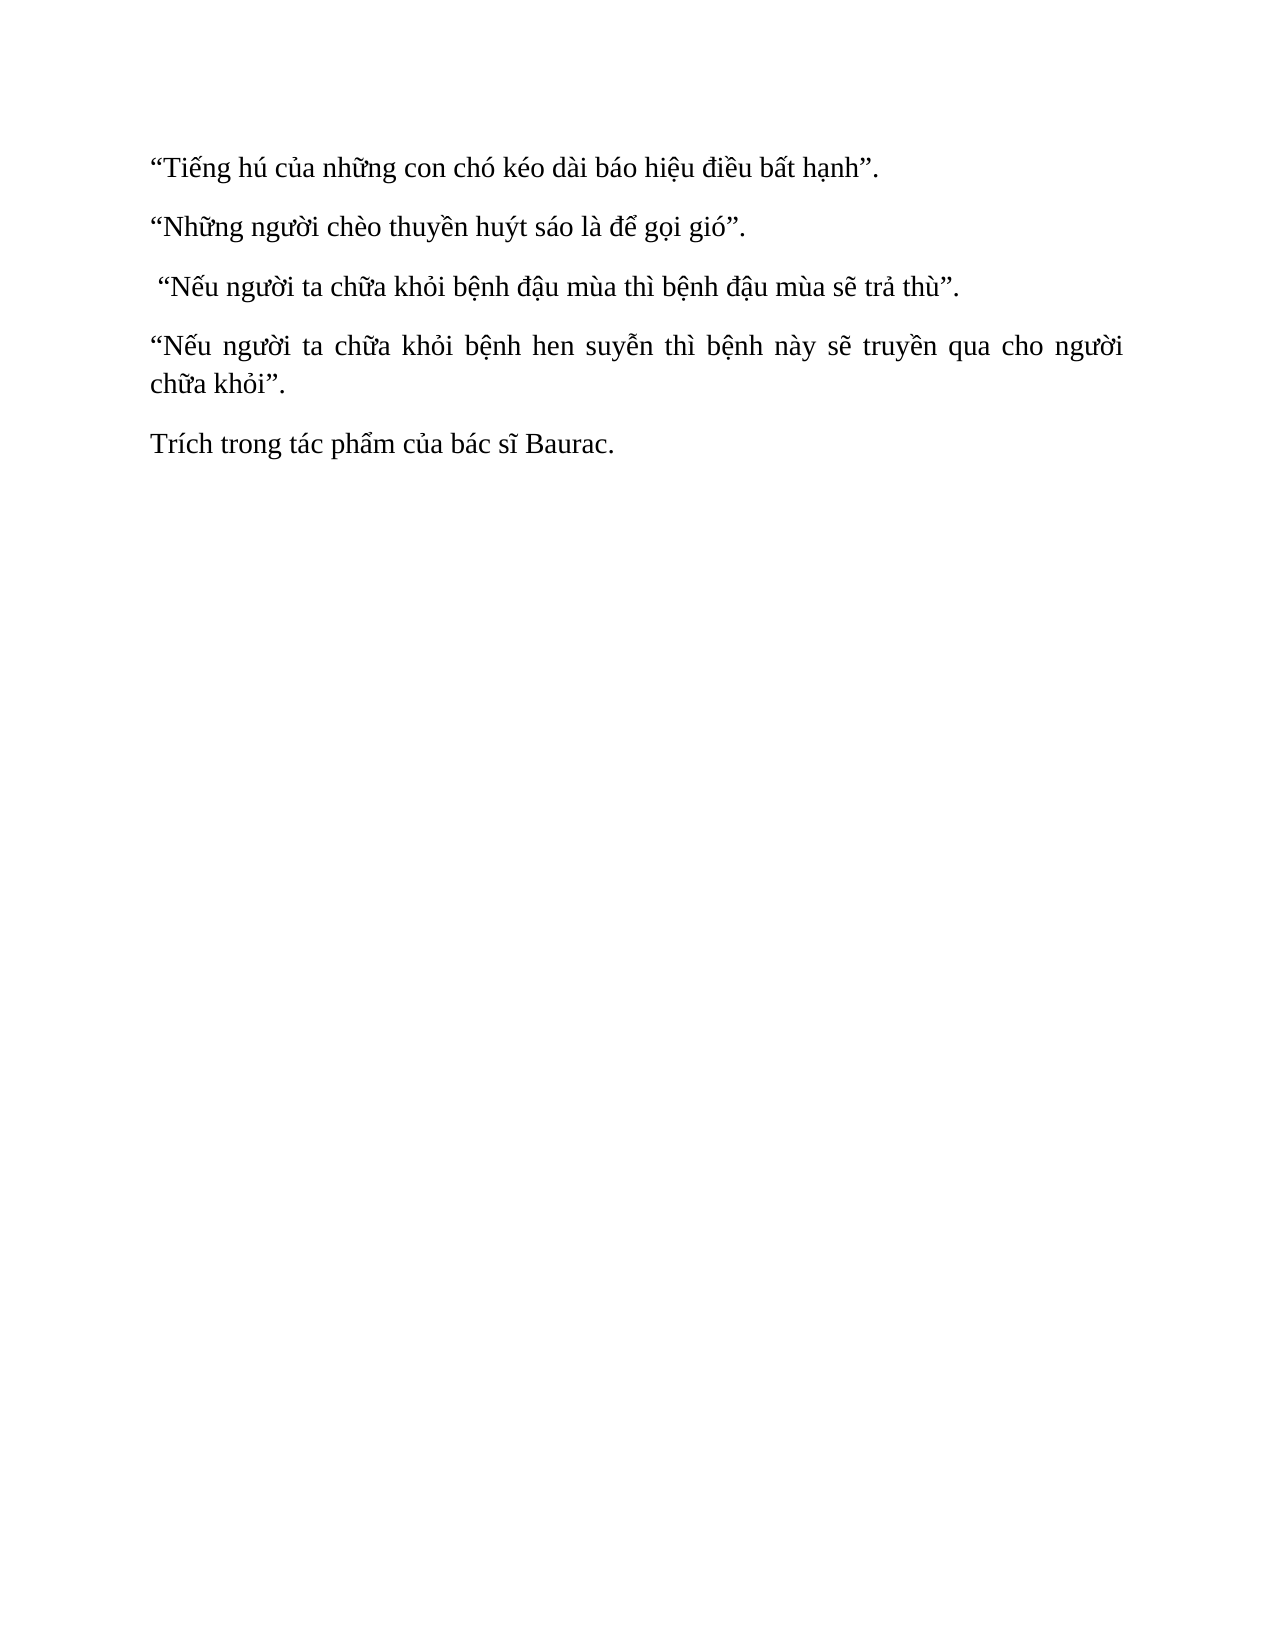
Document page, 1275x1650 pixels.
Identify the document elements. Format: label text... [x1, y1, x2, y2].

text Trích trong tác phẩm của bác sĩ Baurac. [150, 426, 1125, 459]
text “Tiếng hú của những con chó kéo dài báo hiệu điều bất hạnh”. [150, 150, 1125, 183]
text “Nếu người ta chữa khỏi bệnh đậu mùa thì bệnh đậu mùa sẽ trả thù”. [150, 269, 1125, 302]
text “Những người chèo thuyền huýt sáo là để gọi gió”. [150, 209, 1125, 243]
text “Nếu người ta chữa khỏi bệnh hen suyễn thì bệnh này sẽ truyền qua cho người chữa khỏi”. [150, 328, 1125, 400]
